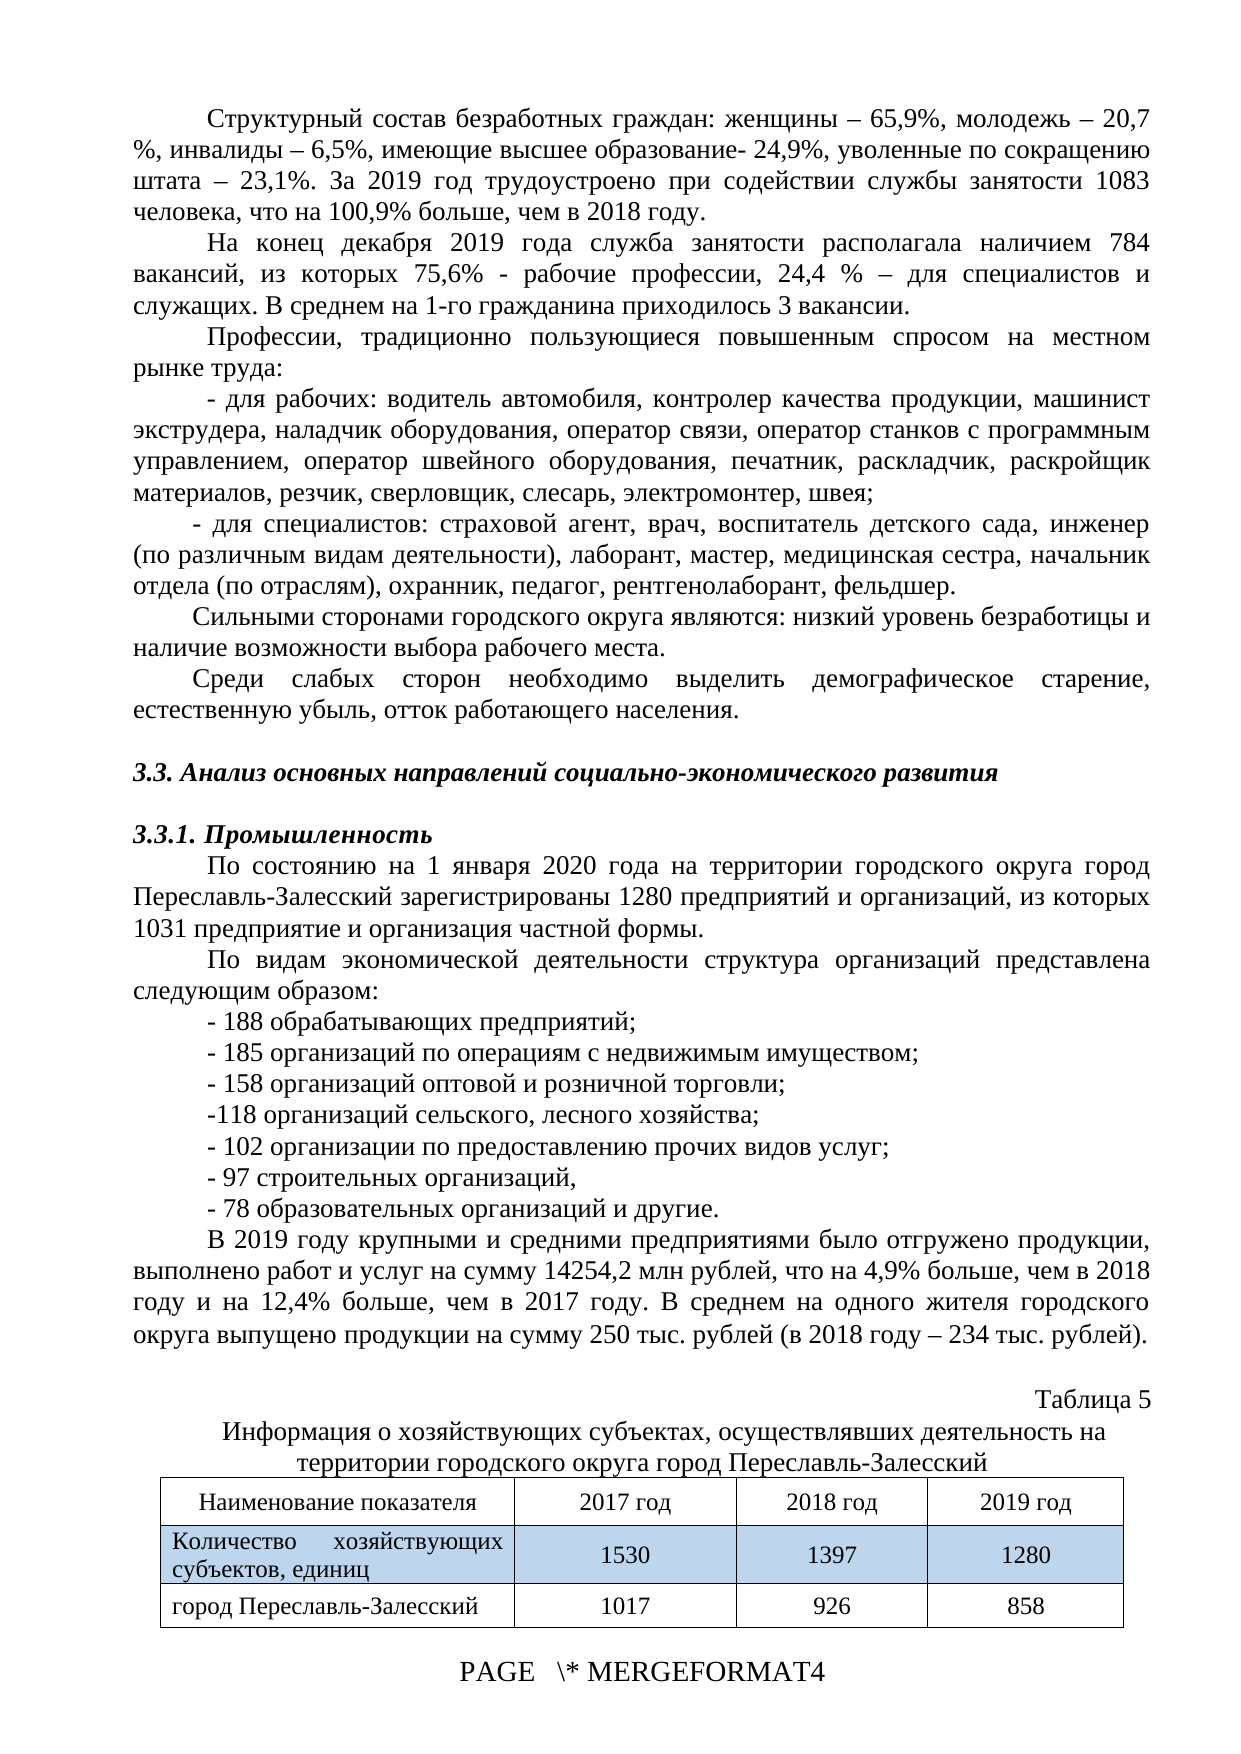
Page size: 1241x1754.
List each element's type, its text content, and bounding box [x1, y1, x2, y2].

text - для рабочих: водитель автомобиля, контролер качества продукции, машинист экструдера, наладчик оборудования, оператор связи, оператор станков с программным управлением, оператор швейного оборудования, печатник, раскладчик, раскройщик материалов, резчик, сверловщик, слесарь, электромонтер, швея; [133, 382, 1152, 507]
text По видам экономической деятельности структура организаций представлена следующим образом: [133, 943, 1152, 1005]
text - 188 обрабатывающих предприятий; [133, 1005, 1152, 1036]
text - для специалистов: страховой агент, врач, воспитатель детского сада, инженер (по различным видам деятельности), лаборант, мастер, медицинская сестра, начальник отдела (по отраслям), охранник, педагог, рентгенолаборант, фельдшер. [133, 507, 1152, 600]
text - 97 строительных организаций, [133, 1161, 1152, 1192]
text - 158 организаций оптовой и розничной торговли; [133, 1067, 1152, 1098]
text 3.3. Анализ основных направлений социально-экономического развития [133, 756, 1152, 787]
table_cell 1017 [515, 1584, 736, 1627]
text Среди слабых сторон необходимо выделить демографическое старение, естественную убыль, отток работающего населения. [133, 662, 1152, 725]
text -118 организаций сельского, лесного хозяйства; [133, 1098, 1152, 1130]
text В 2019 году крупными и средними предприятиями было отгружено продукции, выполнено работ и услуг на сумму 14254,2 млн рублей, что на 4,9% больше, чем в 2018 году и на 12,4% больше, чем в 2017 году. В среднем на одного жителя городского округа выпущено продукции на сумму 250 тыс. рублей (в 2018 году – 234 тыс. рублей). [133, 1223, 1152, 1350]
text По состоянию на 1 января 2020 года на территории городского округа город Переславль-Залесский зарегистрированы 1280 предприятий и организаций, из которых 1031 предприятие и организация частной формы. [133, 849, 1152, 943]
text - 102 организации по предоставлению прочих видов услуг; [133, 1130, 1152, 1161]
text На конец декабря 2019 года служба занятости располагала наличием 784 вакансий, из которых 75,6% - рабочие профессии, 24,4 % – для специалистов и служащих. В среднем на 1-го гражданина приходилось 3 вакансии. [133, 226, 1152, 320]
table_cell город Переславль-Залесский [161, 1584, 514, 1627]
text Профессии, традиционно пользующиеся повышенным спросом на местном рынке труда: [133, 320, 1152, 382]
table_cell Количество хозяйствующих субъектов, единиц [161, 1526, 514, 1583]
table_cell 1530 [515, 1526, 736, 1583]
text - 78 образовательных организаций и другие. [133, 1192, 1152, 1223]
text Структурный состав безработных граждан: женщины – 65,9%, молодежь – 20,7 %, инвалиды – 6,5%, имеющие высшее образование- 24,9%, уволенные по сокращению штата – 23,1%. За 2019 год трудоустроено при содействии службы занятости 1083 человека, что на 100,9% больше, чем в 2018 году. [133, 102, 1152, 226]
table_header 2019 год [928, 1478, 1123, 1525]
table_header 2018 год [737, 1478, 927, 1525]
table_cell 1280 [928, 1526, 1123, 1583]
text - 185 организаций по операциям с недвижимым имуществом; [133, 1036, 1152, 1067]
text Таблица 5 [133, 1384, 1152, 1415]
text 3.3.1. Промышленность [133, 818, 1152, 849]
table_header 2017 год [515, 1478, 736, 1525]
text Сильными сторонами городского округа являются: низкий уровень безработицы и наличие возможности выбора рабочего места. [133, 600, 1152, 662]
table_cell 858 [928, 1584, 1123, 1627]
table_header Наименование показателя [161, 1478, 514, 1525]
table_cell 1397 [737, 1526, 927, 1583]
text Информация о хозяйствующих субъектах, осуществлявших деятельность на территории городского округа город Переславль-Залесский [133, 1415, 1152, 1477]
table_cell 926 [737, 1584, 927, 1627]
